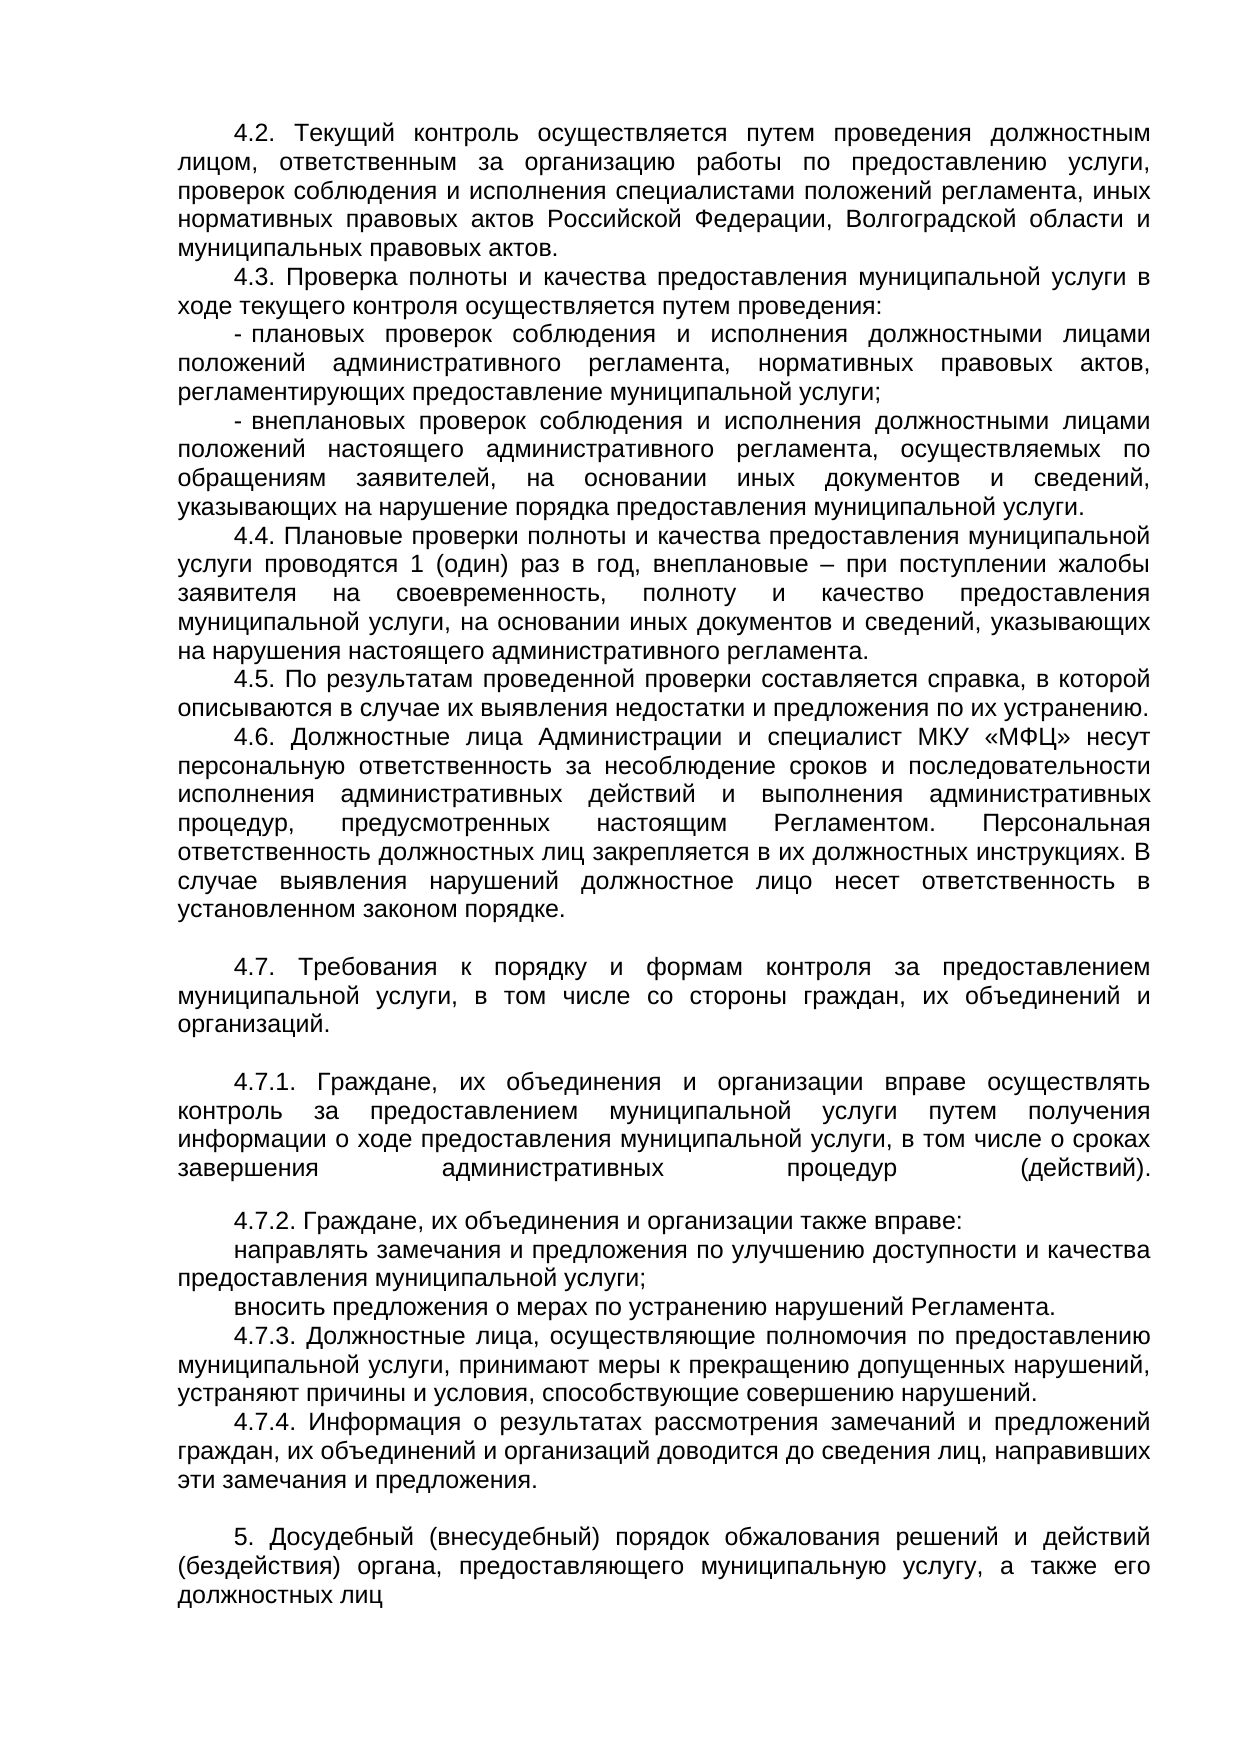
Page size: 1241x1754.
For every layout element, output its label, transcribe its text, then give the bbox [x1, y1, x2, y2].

text 4.7.3. Должностные лица, осуществляющие полномочия по предоставлению муниципальной услуги, принимают меры к прекращению допущенных нарушений, устраняют причины и условия, способствующие совершению нарушений. [177, 1321, 1152, 1407]
text 4.7.4. Информация о результатах рассмотрения замечаний и предложений граждан, их объединений и организаций доводится до сведения лиц, направивших эти замечания и предложения. [177, 1407, 1152, 1493]
text 4.7.1. Граждане, их объединения и организации вправе осуществлять контроль за предоставлением муниципальной услуги путем получения информации о ходе предоставления муниципальной услуги, в том числе о сроках завершения административных процедур (действий). [177, 1067, 1152, 1206]
text 4.7.2. Граждане, их объединения и организации также вправе: [177, 1206, 1152, 1234]
text - внеплановых проверок соблюдения и исполнения должностными лицами положений настоящего административного регламента, осуществляемых по обращениям заявителей, на основании иных документов и сведений, указывающих на нарушение порядка предоставления муниципальной услуги. [177, 406, 1152, 521]
text направлять замечания и предложения по улучшению доступности и качества предоставления муниципальной услуги; [177, 1234, 1152, 1292]
text 4.7. Требования к порядку и формам контроля за предоставлением муниципальной услуги, в том числе со стороны граждан, их объединений и организаций. [177, 952, 1152, 1038]
text 4.2. Текущий контроль осуществляется путем проведения должностным лицом, ответственным за организацию работы по предоставлению услуги, проверок соблюдения и исполнения специалистами положений регламента, иных нормативных правовых актов Российской Федерации, Волгоградской области и муниципальных правовых актов. [177, 118, 1152, 262]
text 4.3. Проверка полноты и качества предоставления муниципальной услуги в ходе текущего контроля осуществляется путем проведения: [177, 262, 1152, 319]
text - плановых проверок соблюдения и исполнения должностными лицами положений административного регламента, нормативных правовых актов, регламентирующих предоставление муниципальной услуги; [177, 319, 1152, 406]
text 4.4. Плановые проверки полноты и качества предоставления муниципальной услуги проводятся 1 (один) раз в год, внеплановые – при поступлении жалобы заявителя на своевременность, полноту и качество предоставления муниципальной услуги, на основании иных документов и сведений, указывающих на нарушения настоящего административного регламента. [177, 521, 1152, 664]
text 4.6. Должностные лица Администрации и специалист МКУ «МФЦ» несут персональную ответственность за несоблюдение сроков и последовательности исполнения административных действий и выполнения административных процедур, предусмотренных настоящим Регламентом. Персональная ответственность должностных лиц закрепляется в их должностных инструкциях. В случае выявления нарушений должностное лицо несет ответственность в установленном законом порядке. [177, 722, 1152, 923]
text 4.5. По результатам проведенной проверки составляется справка, в которой описываются в случае их выявления недостатки и предложения по их устранению. [177, 664, 1152, 722]
text 5. Досудебный (внесудебный) порядок обжалования решений и действий (бездействия) органа, предоставляющего муниципальную услугу, а также его должностных лиц [177, 1522, 1152, 1608]
text вносить предложения о мерах по устранению нарушений Регламента. [177, 1292, 1152, 1321]
